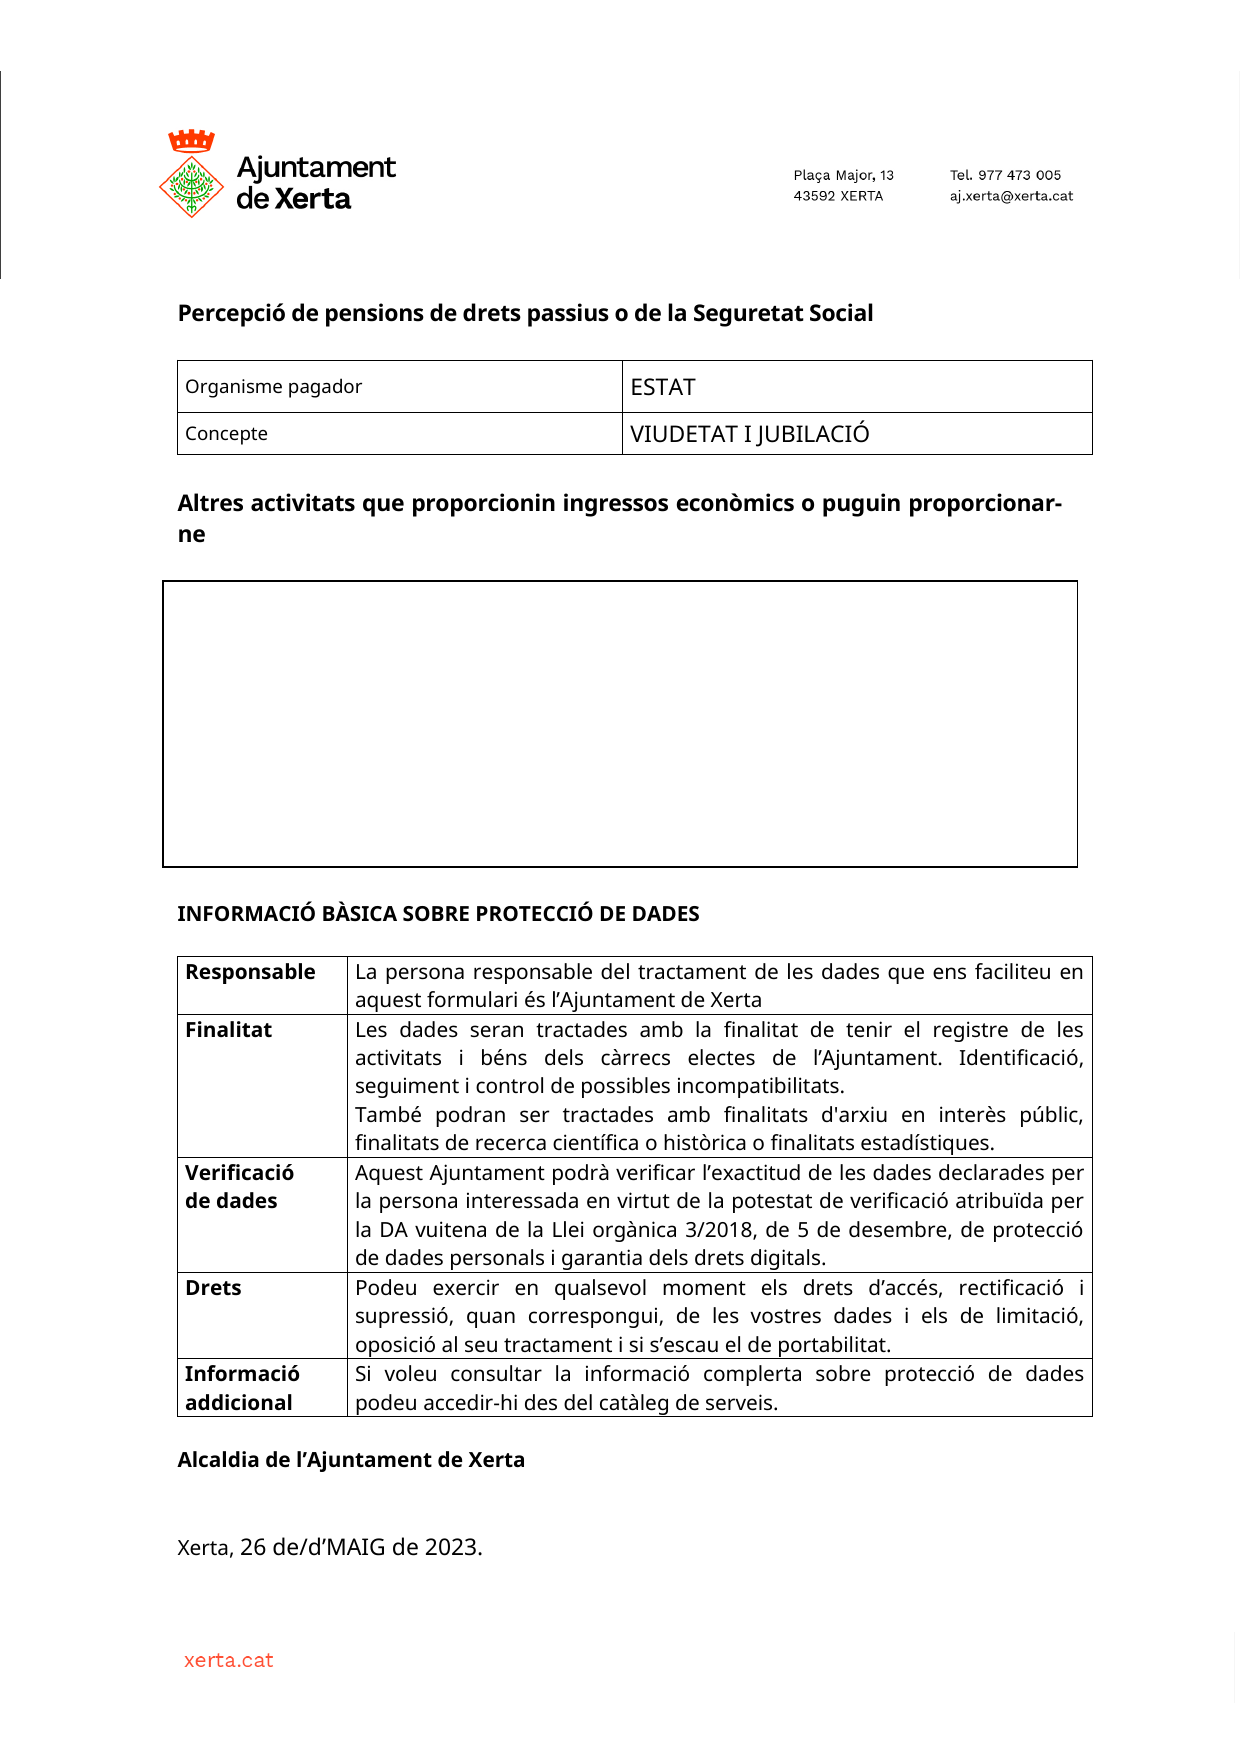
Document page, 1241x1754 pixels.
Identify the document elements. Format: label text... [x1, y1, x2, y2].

table_cell Concepte [178, 413, 622, 454]
text INFORMACIÓ BÀSICA SOBRE PROTECCIÓ DE DADES [177, 899, 1063, 927]
table_header ESTAT [623, 361, 1092, 412]
table_header La persona responsable del tractament de les dades que ens faciliteu en aquest formulari és l’Ajuntament de Xerta [348, 957, 1092, 1014]
text Altres activitats que proporcionin ingressos econòmics o puguin proporcionar-ne [177, 486, 1063, 549]
table_cell Si voleu consultar la informació complerta sobre protecció de dades podeu accedir-hi des del catàleg de serveis. [348, 1359, 1092, 1416]
table_header [164, 582, 1077, 866]
text Alcaldia de l’Ajuntament de Xerta [177, 1446, 1063, 1474]
table_cell Verificació de dades [178, 1158, 347, 1272]
table_cell Podeu exercir en qualsevol moment els drets d’accés, rectificació i supressió, quan correspongui, de les vostres dades i els de limitació, oposició al seu tractament i si s’escau el de portabilitat. [348, 1273, 1092, 1358]
text Percepció de pensions de drets passius o de la Seguretat Social [177, 297, 1063, 328]
table_cell Drets [178, 1273, 347, 1358]
table_header Responsable [178, 957, 347, 1014]
table_cell VIUDETAT I JUBILACIÓ [623, 413, 1092, 454]
table_cell Finalitat [178, 1015, 347, 1157]
picture [0, 71, 1240, 279]
picture [0, 1632, 1235, 1703]
table_cell Aquest Ajuntament podrà verificar l’exactitud de les dades declarades per la persona interessada en virtut de la potestat de verificació atribuïda per la DA vuitena de la Llei orgànica 3/2018, de 5 de desembre, de protecció de dades personals i garantia dels drets digitals. [348, 1158, 1092, 1272]
table_header Organisme pagador [178, 361, 622, 412]
text Xerta, 26 de/d’MAIG de 2023. [177, 1531, 1063, 1562]
table_cell Informació addicional [178, 1359, 347, 1416]
table_cell Les dades seran tractades amb la finalitat de tenir el registre de les activitats i béns dels càrrecs electes de l’Ajuntament. Identificació, seguiment i control de possibles incompatibilitats. També podran ser tractades amb finalitats d'arxiu en interès públic, finalitats de recerca científica o històrica o finalitats estadístiques. [348, 1015, 1092, 1157]
